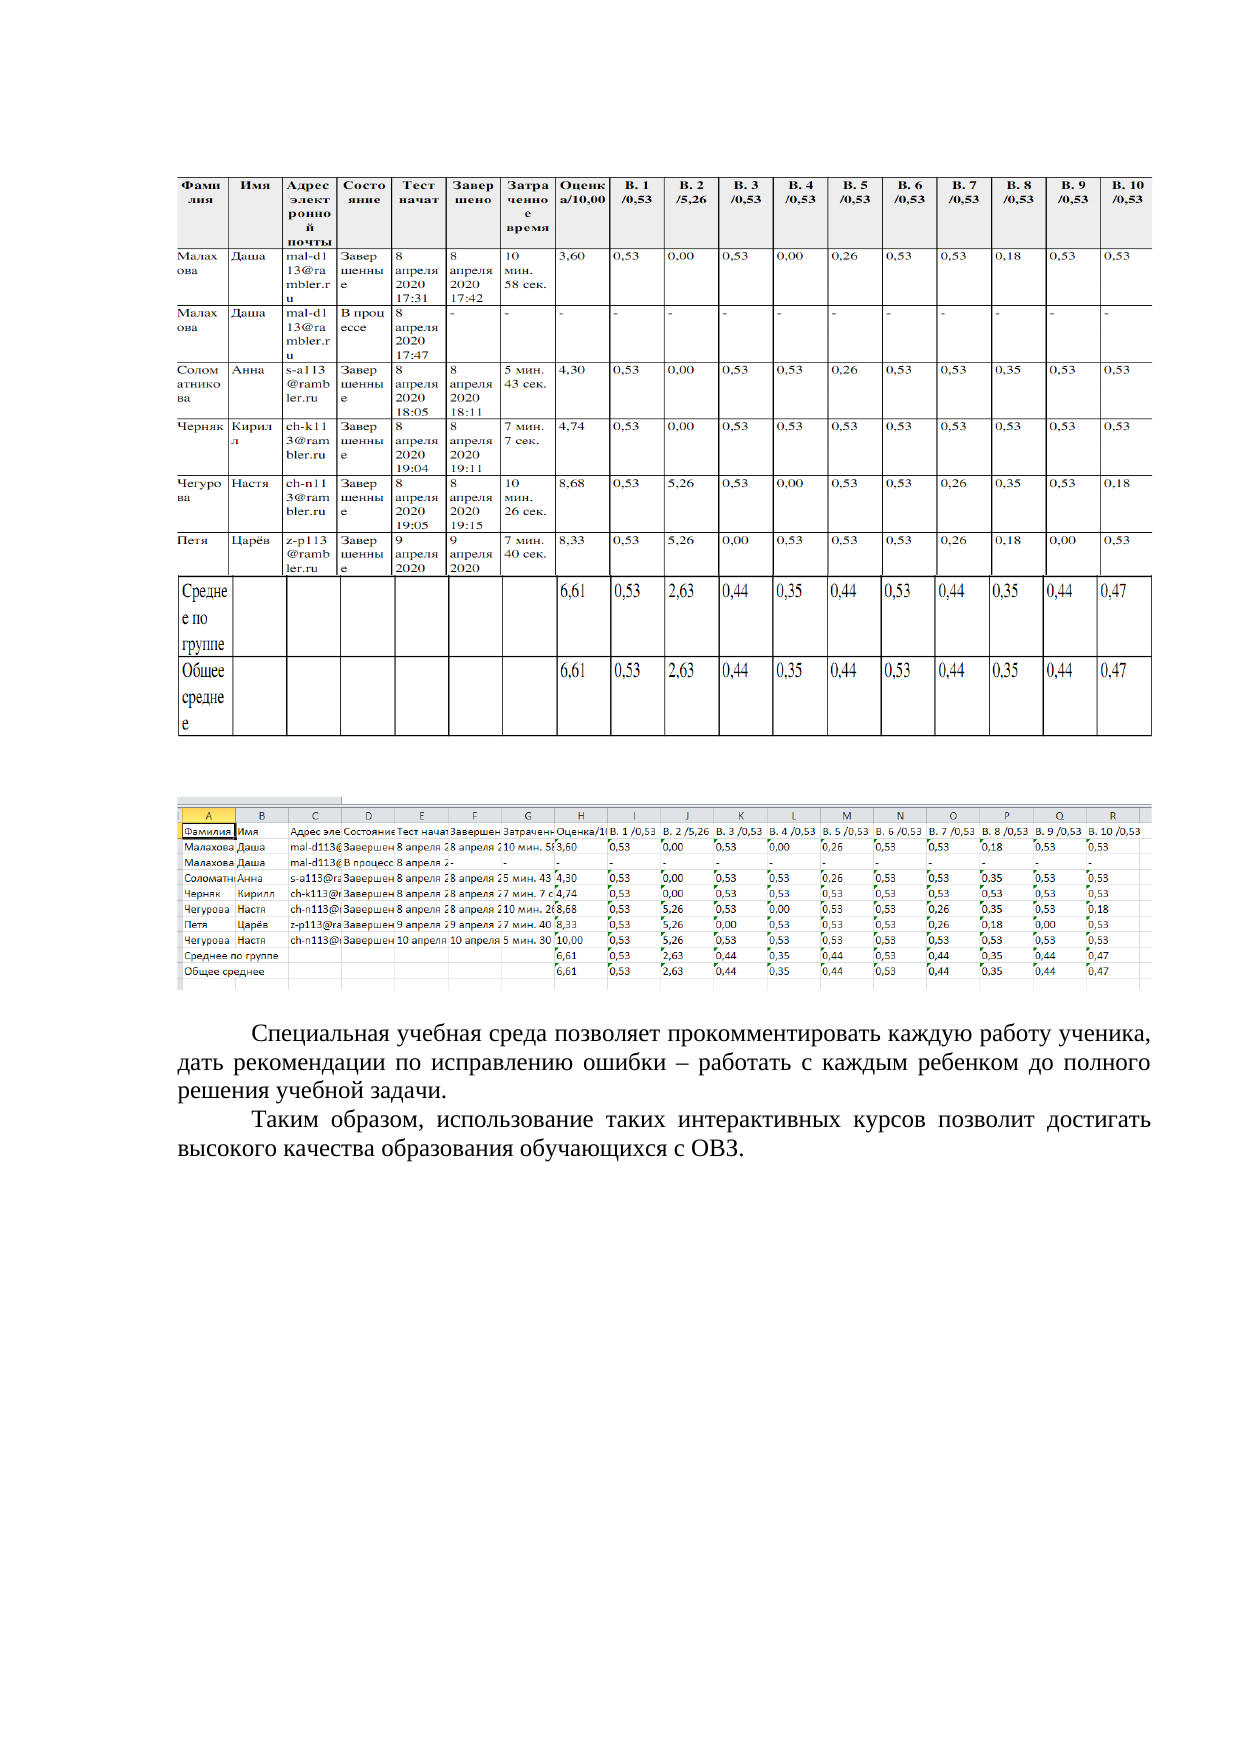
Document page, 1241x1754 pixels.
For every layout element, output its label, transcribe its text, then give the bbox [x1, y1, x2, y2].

picture [177, 797, 1152, 990]
text Таким образом, использование таких интерактивных курсов позволит достигать высокого качества образования обучающихся с ОВЗ. [177, 1104, 1152, 1162]
text Специальная учебная среда позволяет прокомментировать каждую работу ученика, дать рекомендации по исправлению ошибки – работать с каждым ребенком до полного решения учебной задачи. [177, 1018, 1152, 1104]
picture [177, 175, 1153, 740]
